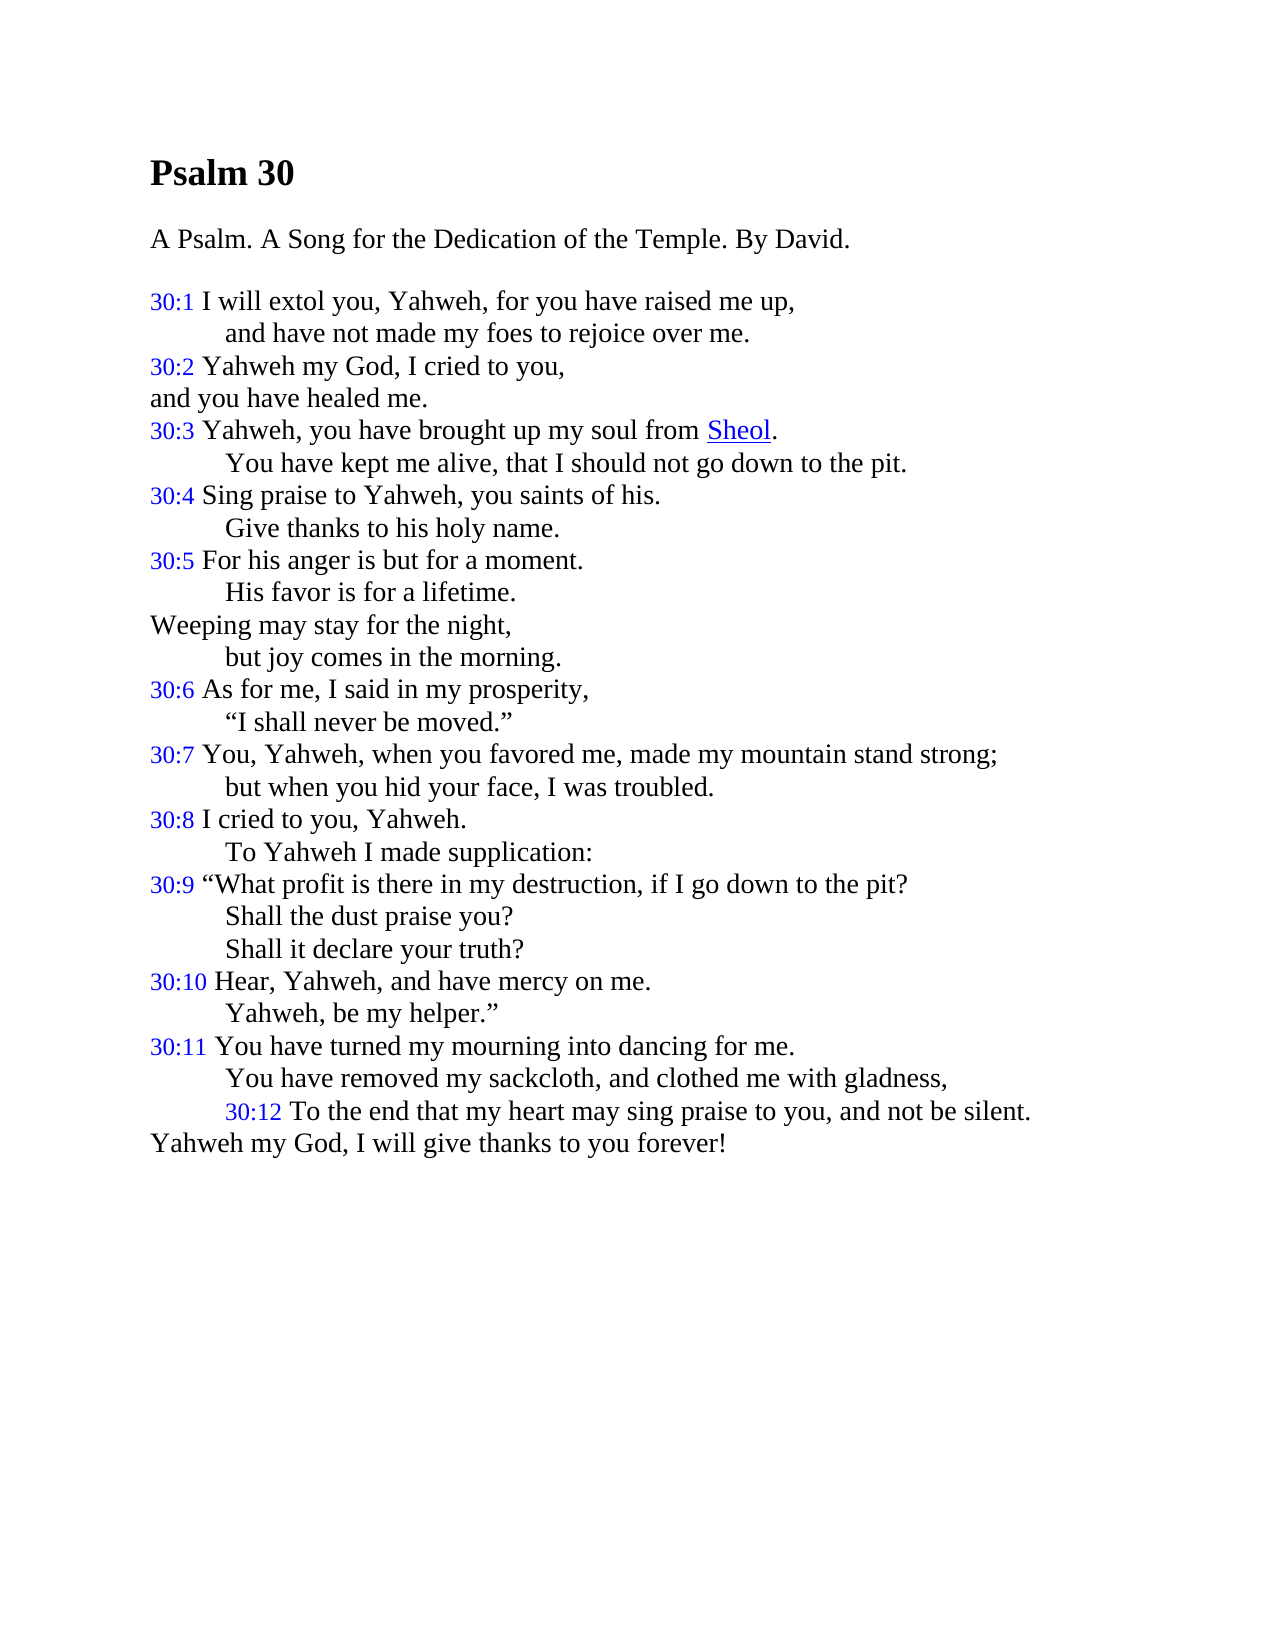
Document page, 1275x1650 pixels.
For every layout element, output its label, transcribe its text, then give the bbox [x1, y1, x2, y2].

text and have not made my foes to rejoice over me. [225, 316, 1125, 349]
text 30:11 You have turned my mourning into dancing for me. [150, 1029, 1125, 1061]
text Yahweh my God, I will give thanks to you forever! [150, 1126, 1125, 1158]
text Shall it declare your truth? [225, 932, 1125, 964]
text Psalm 30 [150, 150, 1125, 193]
text 30:9 “What profit is there in my destruction, if I go down to the pit? [150, 867, 1125, 899]
text 30:6 As for me, I said in my prosperity, [150, 673, 1125, 705]
text You have kept me alive, that I should not go down to the pit. [225, 446, 1125, 478]
text Give thanks to his holy name. [225, 511, 1125, 543]
text To Yahweh I made supplication: [225, 834, 1125, 867]
text You have removed my sackcloth, and clothed me with gladness, [225, 1061, 1125, 1094]
text but joy comes in the morning. [225, 640, 1125, 673]
text Yahweh, be my helper.” [225, 997, 1125, 1029]
text 30:7 You, Yahweh, when you favored me, made my mountain stand strong; [150, 737, 1125, 770]
text “I shall never be moved.” [225, 705, 1125, 737]
text 30:4 Sing praise to Yahweh, you saints of his. [150, 478, 1125, 511]
text Shall the dust praise you? [225, 899, 1125, 932]
text 30:5 For his anger is but for a moment. [150, 543, 1125, 575]
text 30:10 Hear, Yahweh, and have mercy on me. [150, 964, 1125, 997]
text 30:3 Yahweh, you have brought up my soul from Sheol. [150, 413, 1125, 446]
text 30:2 Yahweh my God, I cried to you, [150, 349, 1125, 381]
text 30:8 I cried to you, Yahweh. [150, 802, 1125, 834]
text His favor is for a lifetime. [225, 575, 1125, 608]
text 30:1 I will extol you, Yahweh, for you have raised me up, [150, 284, 1125, 316]
text and you have healed me. [150, 381, 1125, 413]
text Weeping may stay for the night, [150, 608, 1125, 640]
text but when you hid your face, I was troubled. [225, 770, 1125, 802]
text A Psalm. A Song for the Dedication of the Temple. By David. [150, 222, 1125, 255]
text 30:12 To the end that my heart may sing praise to you, and not be silent. [225, 1094, 1125, 1126]
